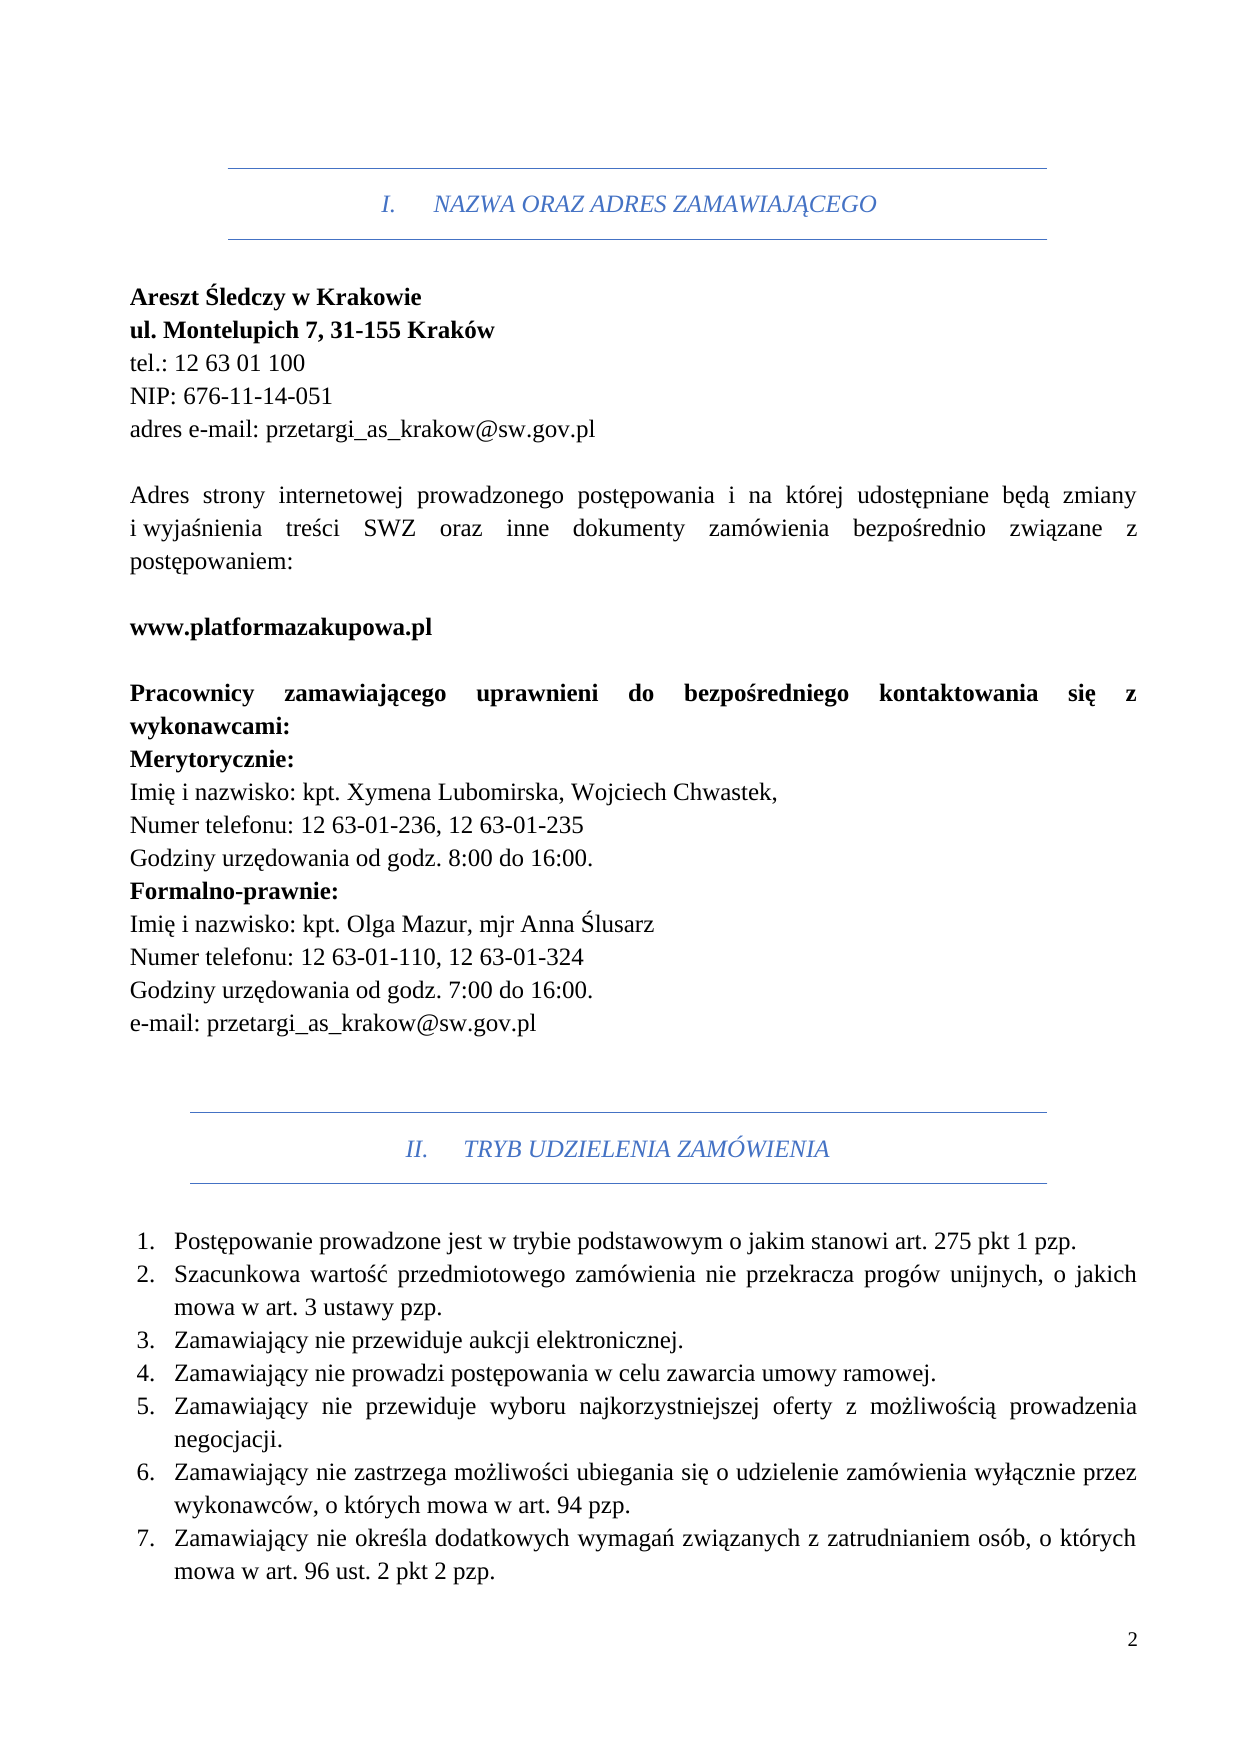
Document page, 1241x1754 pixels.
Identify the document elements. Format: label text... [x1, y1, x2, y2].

text Formalno-prawnie: [129, 876, 1137, 905]
list Zamawiający nie prowadzi postępowania w celu zawarcia umowy ramowej. [136, 1358, 1137, 1387]
text adres e-mail: przetargi_as_krakow@sw.gov.pl [129, 414, 1137, 443]
text II. TRYB UDZIELENIA ZAMÓWIENIA [190, 1113, 1047, 1183]
text Godziny urzędowania od godz. 7:00 do 16:00. [129, 975, 1137, 1004]
text Numer telefonu: 12 63-01-236, 12 63-01-235 [129, 810, 1137, 839]
text tel.: 12 63 01 100 [129, 348, 1137, 377]
text NIP: 676-11-14-051 [129, 381, 1137, 410]
list Zamawiający nie określa dodatkowych wymagań związanych z zatrudnianiem osób, o których mowa w art. 96 ust. 2 pkt 2 pzp. [136, 1523, 1137, 1585]
list Postępowanie prowadzone jest w trybie podstawowym o jakim stanowi art. 275 pkt 1 pzp. [136, 1226, 1137, 1255]
list Zamawiający nie przewiduje aukcji elektronicznej. [136, 1325, 1137, 1354]
text Imię i nazwisko: kpt. Olga Mazur, mjr Anna Ślusarz [129, 909, 1137, 938]
text Imię i nazwisko: kpt. Xymena Lubomirska, Wojciech Chwastek, [129, 777, 1137, 806]
text Merytorycznie: [129, 744, 1137, 773]
text Areszt Śledczy w Krakowie [129, 282, 1137, 311]
text www.platformazakupowa.pl [129, 612, 1137, 641]
list Zamawiający nie zastrzega możliwości ubiegania się o udzielenie zamówienia wyłącznie przez wykonawców, o których mowa w art. 94 pzp. [136, 1457, 1137, 1519]
text Numer telefonu: 12 63-01-110, 12 63-01-324 [129, 942, 1137, 971]
list Zamawiający nie przewiduje wyboru najkorzystniejszej oferty z możliwością prowadzenia negocjacji. [136, 1391, 1137, 1453]
text Adres strony internetowej prowadzonego postępowania i na której udostępniane będą zmiany i wyjaśnienia treści SWZ oraz inne dokumenty zamówienia bezpośrednio związane z postępowaniem: [129, 480, 1137, 575]
text ul. Montelupich 7, 31-155 Kraków [129, 315, 1137, 344]
text Pracownicy zamawiającego uprawnieni do bezpośredniego kontaktowania się z wykonawcami: [129, 678, 1137, 740]
list NAZWA ORAZ ADRES ZAMAWIAJĄCEGO [227, 169, 1047, 240]
text Godziny urzędowania od godz. 8:00 do 16:00. [129, 843, 1137, 872]
text e-mail: przetargi_as_krakow@sw.gov.pl [129, 1008, 1137, 1037]
list Szacunkowa wartość przedmiotowego zamówienia nie przekracza progów unijnych, o jakich mowa w art. 3 ustawy pzp. [136, 1259, 1137, 1321]
